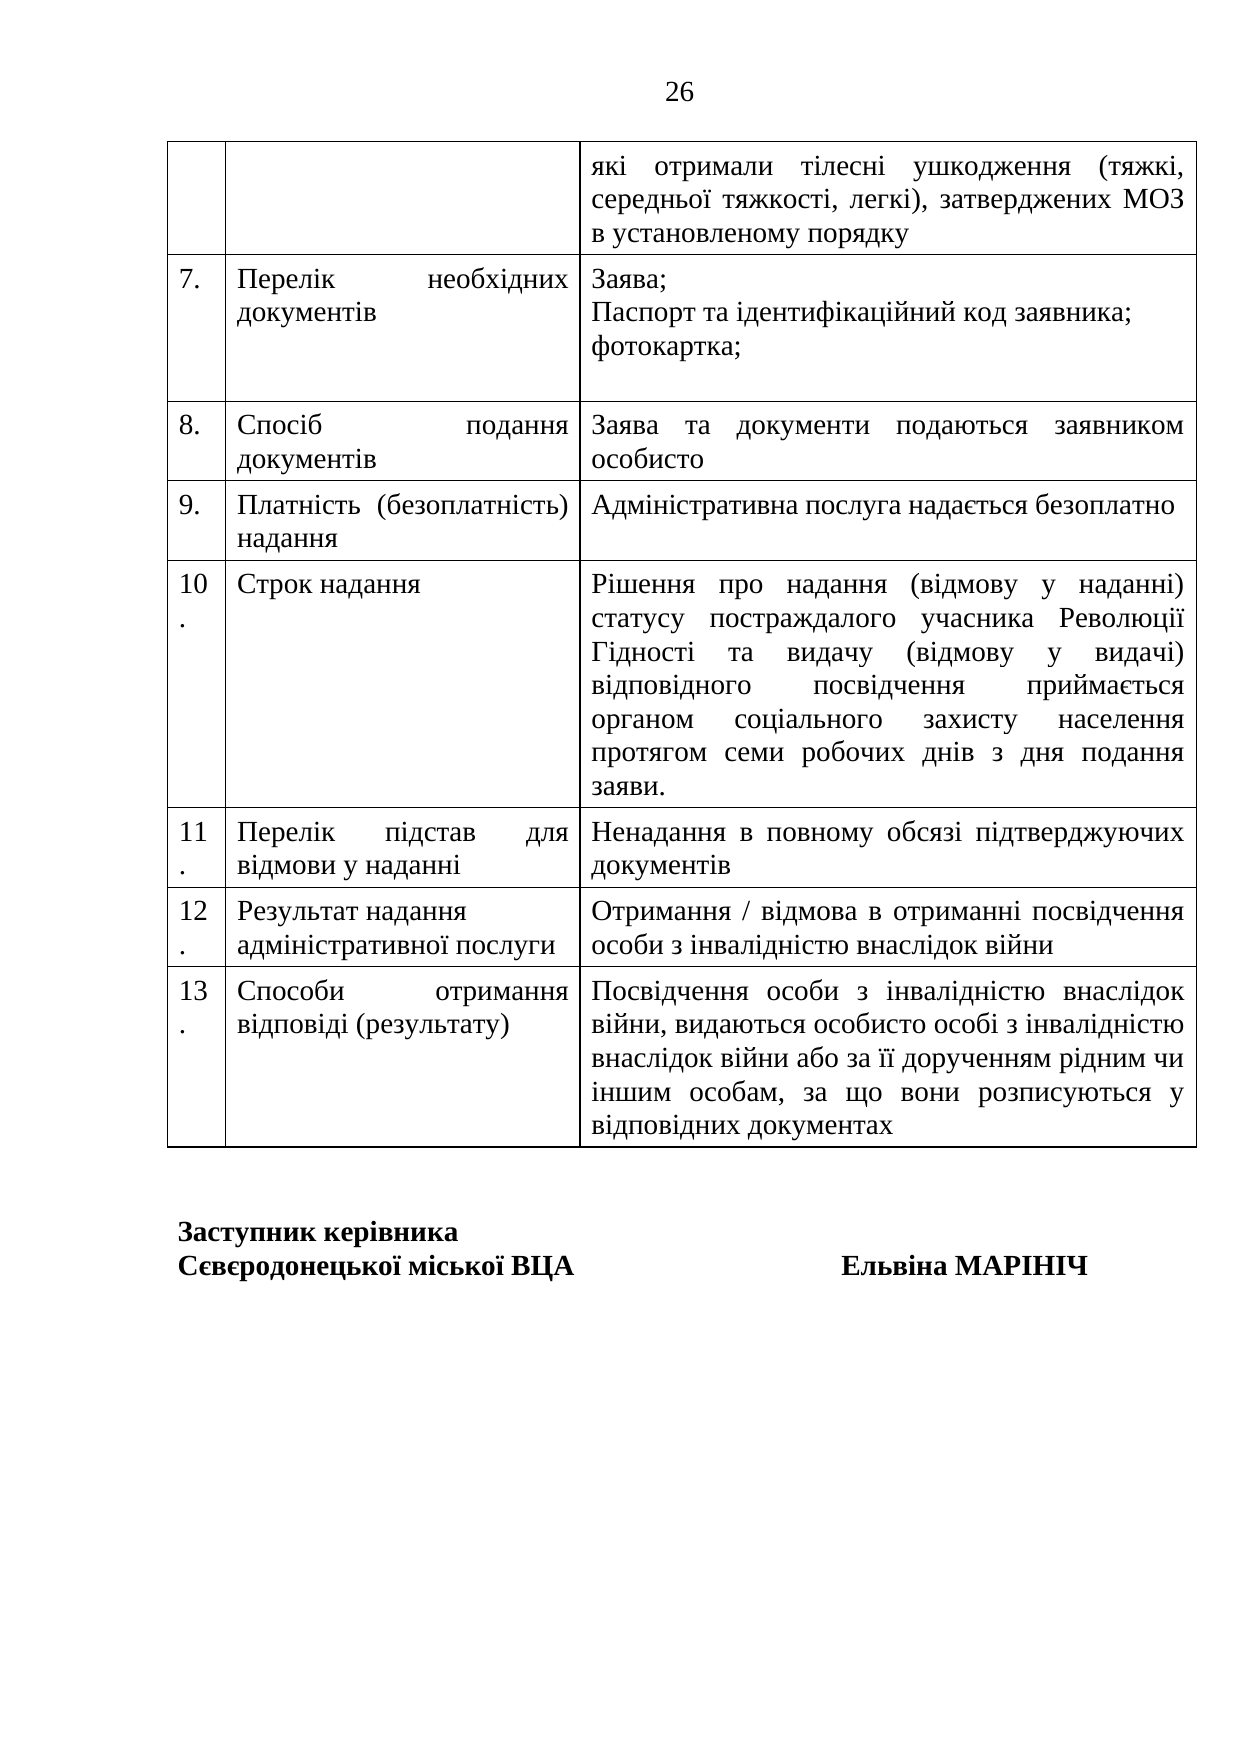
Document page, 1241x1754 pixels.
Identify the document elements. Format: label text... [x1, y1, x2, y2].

table_cell 12. [168, 888, 225, 966]
table_cell 13. [168, 967, 225, 1146]
table_cell 7. [168, 255, 225, 401]
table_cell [581, 142, 1196, 254]
table_cell Ненадання в повному обсязі підтверджуючих документів [581, 808, 1196, 887]
table_cell Строк надання [226, 561, 579, 807]
text Сєвєродонецької міської ВЦА Ельвіна МАРІНІЧ [177, 1248, 1181, 1282]
table_cell 9. [168, 481, 225, 560]
table_cell Отримання / відмова в отриманні посвідчення особи з інвалідністю внаслідок війни [581, 888, 1196, 966]
table_cell 10. [168, 561, 225, 807]
table_cell Заява; Паспорт та ідентифікаційний код заявника; фотокартка; [581, 255, 1196, 401]
table_cell Посвідчення особи з інвалідністю внаслідок війни, видаються особисто особі з інвалідністю внаслідок війни або за її дорученням рідним чи іншим особам, за що вони розписуються у відповідних документах [581, 967, 1196, 1146]
table_cell 8. [168, 402, 225, 480]
table_cell Способи отримання відповіді (результату) [226, 967, 579, 1146]
table_cell Перелік підстав для відмови у наданні [226, 808, 579, 887]
list Заступник керівника [177, 1214, 1181, 1248]
table_cell Рішення про надання (відмову у наданні) статусу постраждалого учасника Революції Гідності та видачу (відмову у видачі) відповідного посвідчення приймається органом соціального захисту населення протягом семи робочих днів з дня подання заяви. [581, 561, 1196, 807]
table_cell Перелік необхідних документів [226, 255, 579, 401]
table_cell Платність (безоплатність) надання [226, 481, 579, 560]
table_cell 6. [168, 142, 225, 254]
table_cell 11. [168, 808, 225, 887]
table_cell Спосіб подання документів [226, 402, 579, 480]
table_cell Заява та документи подаються заявником особисто [581, 402, 1196, 480]
table_cell Адміністративна послуга надається безоплатно [581, 481, 1196, 560]
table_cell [226, 142, 579, 254]
table_cell Результат надання адміністративної послуги [226, 888, 579, 966]
